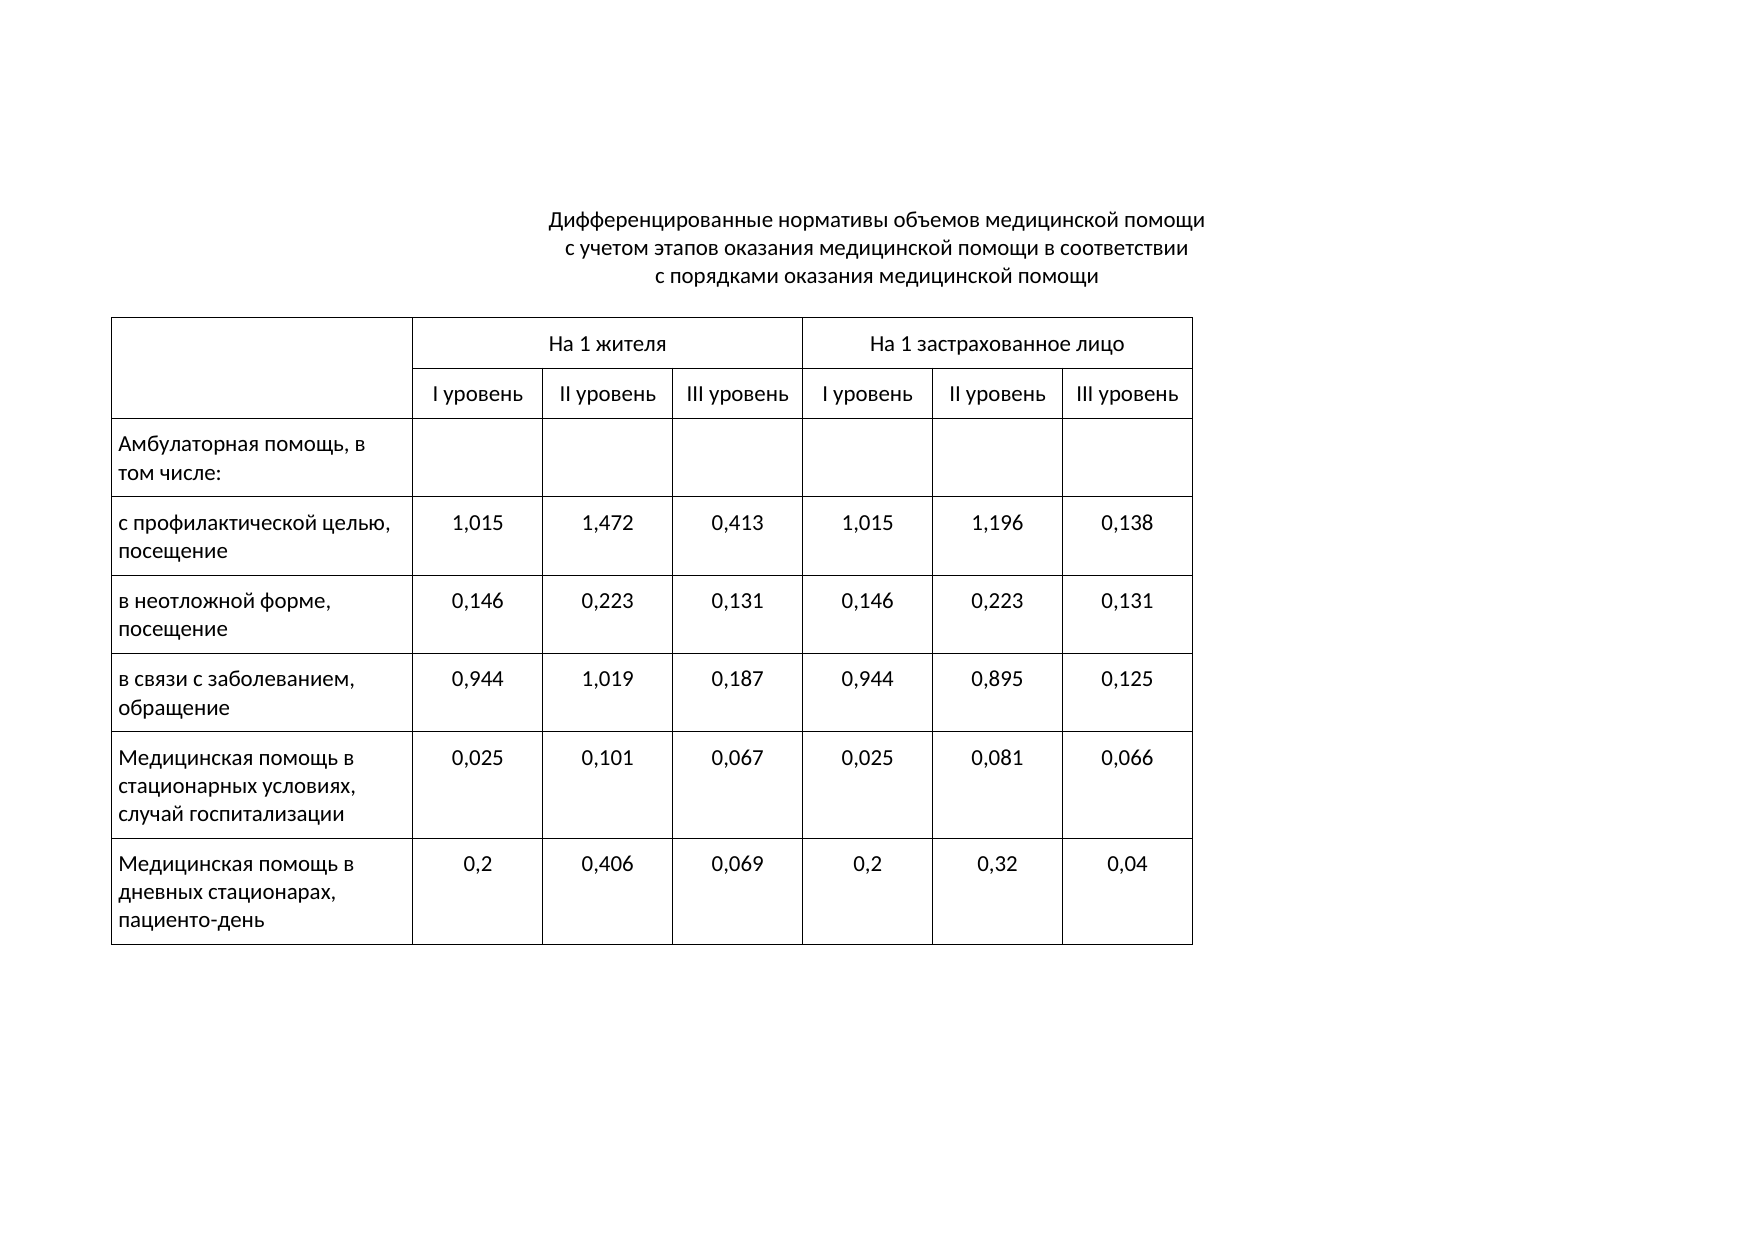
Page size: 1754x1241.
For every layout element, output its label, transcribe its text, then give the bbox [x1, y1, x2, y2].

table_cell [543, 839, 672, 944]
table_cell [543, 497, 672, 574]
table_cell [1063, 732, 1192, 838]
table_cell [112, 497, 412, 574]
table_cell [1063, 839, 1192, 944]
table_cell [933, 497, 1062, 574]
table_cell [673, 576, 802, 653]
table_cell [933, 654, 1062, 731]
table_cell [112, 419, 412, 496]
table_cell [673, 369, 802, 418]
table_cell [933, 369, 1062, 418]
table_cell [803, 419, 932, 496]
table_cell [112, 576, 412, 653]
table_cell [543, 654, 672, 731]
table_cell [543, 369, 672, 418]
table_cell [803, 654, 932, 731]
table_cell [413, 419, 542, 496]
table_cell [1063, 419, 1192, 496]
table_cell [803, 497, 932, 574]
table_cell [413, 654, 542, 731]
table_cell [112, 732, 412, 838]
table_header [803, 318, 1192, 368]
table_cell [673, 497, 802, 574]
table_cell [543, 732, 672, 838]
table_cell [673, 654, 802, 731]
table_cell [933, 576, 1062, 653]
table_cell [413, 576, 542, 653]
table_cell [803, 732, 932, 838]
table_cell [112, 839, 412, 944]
text с учетом этапов оказания медицинской помощи в соответствии [118, 233, 1636, 261]
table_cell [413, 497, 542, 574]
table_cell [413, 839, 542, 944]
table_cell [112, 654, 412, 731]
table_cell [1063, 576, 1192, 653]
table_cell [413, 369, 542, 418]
text с порядками оказания медицинской помощи [118, 261, 1636, 289]
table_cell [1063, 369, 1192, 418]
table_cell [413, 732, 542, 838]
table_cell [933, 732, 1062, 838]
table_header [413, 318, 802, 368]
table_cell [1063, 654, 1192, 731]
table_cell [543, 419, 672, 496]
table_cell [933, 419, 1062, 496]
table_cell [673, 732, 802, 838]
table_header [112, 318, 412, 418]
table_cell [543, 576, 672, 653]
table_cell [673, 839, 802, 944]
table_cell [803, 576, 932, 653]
text Дифференцированные нормативы объемов медицинской помощи [118, 205, 1636, 233]
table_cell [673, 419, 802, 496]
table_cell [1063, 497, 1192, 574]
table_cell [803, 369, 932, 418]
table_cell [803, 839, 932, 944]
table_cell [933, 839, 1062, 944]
